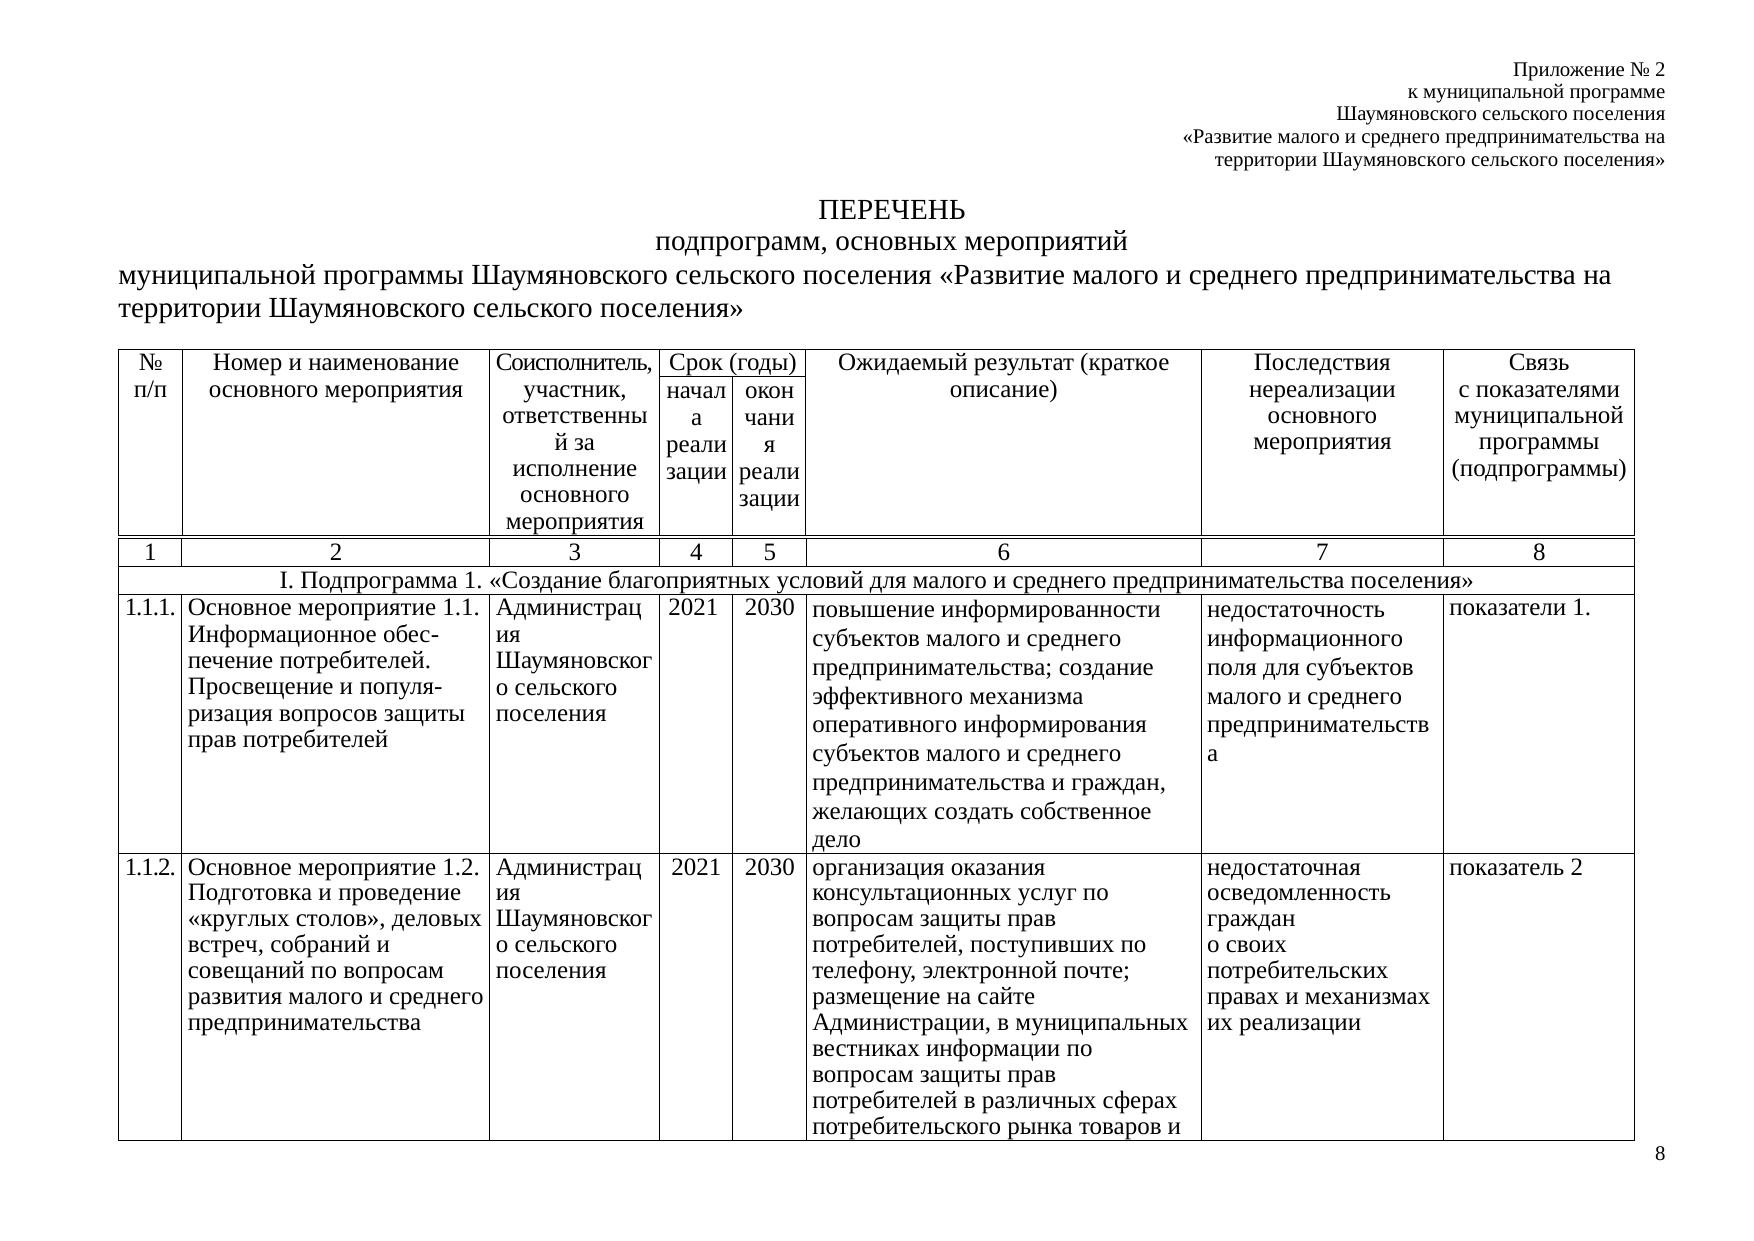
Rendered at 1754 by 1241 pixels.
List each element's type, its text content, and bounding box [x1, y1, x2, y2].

table_cell I. Подпрограмма 1. «Создание благоприятных условий для малого и среднего предпринимательства поселения» [119, 567, 1634, 593]
table_header 2 [182, 539, 489, 566]
table_header 1 [119, 539, 181, 566]
table_cell 1.1.1. [119, 595, 181, 853]
text Приложение № 2 [118, 59, 1665, 81]
text Шаумяновского сельского поселения [118, 103, 1665, 125]
table_header Последствия нереализации основного мероприятия [1202, 350, 1443, 535]
text «Развитие малого и среднего предпринимательства на территории Шаумяновского сельского поселения» [1137, 125, 1665, 171]
table_cell 2021 [660, 854, 732, 1139]
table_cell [1202, 854, 1443, 1139]
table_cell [807, 854, 1201, 1139]
text ПЕРЕЧЕНЬ [118, 195, 1665, 226]
table_header 8 [1444, 539, 1634, 566]
table_header 5 [733, 539, 806, 566]
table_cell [490, 854, 659, 1139]
table_cell 2030 [733, 595, 806, 853]
table_header Соисполнитель, участник, ответственный за исполнение основного мероприятия [490, 350, 659, 535]
table_cell Основное мероприятие 1.1. Информационное обеспечение потребителей. Просвещение и популяризация вопросов защиты прав потребителей [182, 595, 489, 853]
table_cell показатели 1. [1444, 595, 1634, 853]
table_cell Администрация Шаумяновского сельского поселения [490, 595, 659, 853]
table_cell начала реализации [660, 377, 732, 535]
text к муниципальной программе [118, 81, 1665, 103]
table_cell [182, 854, 489, 1139]
table_cell показатель 2 [1444, 854, 1634, 1139]
table_cell 1.1.2. [119, 854, 181, 1139]
table_header № п/п [119, 350, 182, 535]
table_cell повышение информированности субъектов малого и среднего предпринимательства; создание эффективного механизма оперативного информирования субъектов малого и среднего предпринимательства и граждан, желающих создать собственное дело [807, 595, 1201, 853]
table_cell окончания реализации [733, 377, 805, 535]
text подпрограмм, основных мероприятий [118, 226, 1665, 257]
table_header 6 [807, 539, 1201, 566]
table_cell недостаточность информационного поля для субъектов малого и среднего предпринимательства [1202, 595, 1443, 853]
table_header Связь с показателями муниципальной программы (подпрограммы) [1444, 350, 1634, 535]
table_cell 2021 [660, 595, 732, 853]
text муниципальной программы Шаумяновского сельского поселения «Развитие малого и среднего предпринимательства на территории Шаумяновского сельского поселения» [118, 257, 1665, 324]
table_header Номер и наименование основного мероприятия [183, 350, 489, 535]
table_header 3 [490, 539, 659, 566]
table_header 7 [1202, 539, 1443, 566]
table_header Срок (годы) [660, 350, 805, 376]
table_header 4 [660, 539, 732, 566]
table_header Ожидаемый результат (краткое описание) [806, 350, 1201, 535]
table_cell 2030 [733, 854, 806, 1139]
